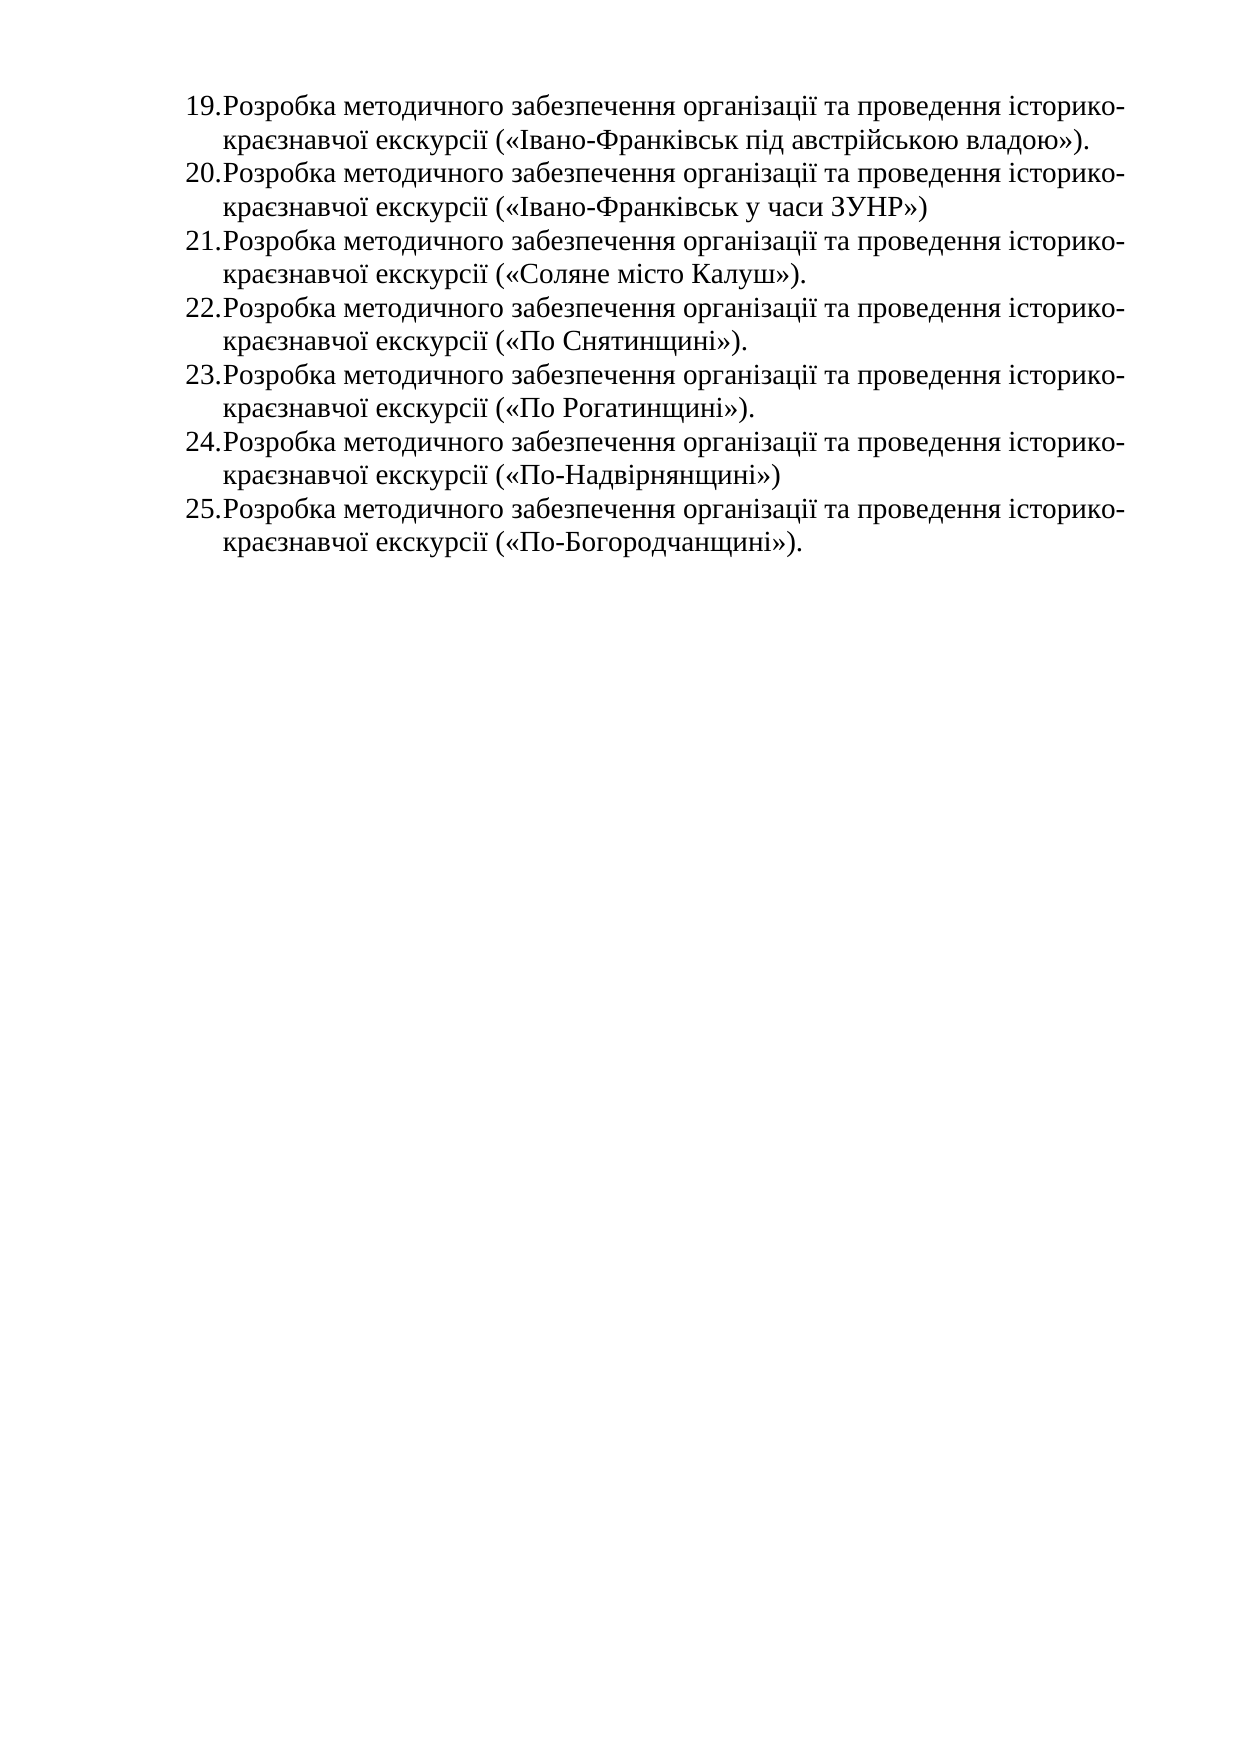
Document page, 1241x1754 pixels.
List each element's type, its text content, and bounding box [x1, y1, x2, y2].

list Розробка методичного забезпечення організації та проведення історико-краєзнавчої екскурсії («Івано-Франківськ під австрійською владою»). [185, 88, 1152, 156]
list Розробка методичного забезпечення організації та проведення історико-краєзнавчої екскурсії («По Снятинщині»). [185, 290, 1152, 357]
list Розробка методичного забезпечення організації та проведення історико-краєзнавчої екскурсії («По-Богородчанщині»). [185, 491, 1152, 558]
list Розробка методичного забезпечення організації та проведення історико-краєзнавчої екскурсії («Івано-Франківськ у часи ЗУНР») [185, 156, 1152, 223]
list Розробка методичного забезпечення організації та проведення історико-краєзнавчої екскурсії («По-Надвірнянщині») [185, 424, 1152, 491]
list Розробка методичного забезпечення організації та проведення історико-краєзнавчої екскурсії («По Рогатинщині»). [185, 357, 1152, 424]
list Розробка методичного забезпечення організації та проведення історико-краєзнавчої екскурсії («Соляне місто Калуш»). [185, 223, 1152, 290]
